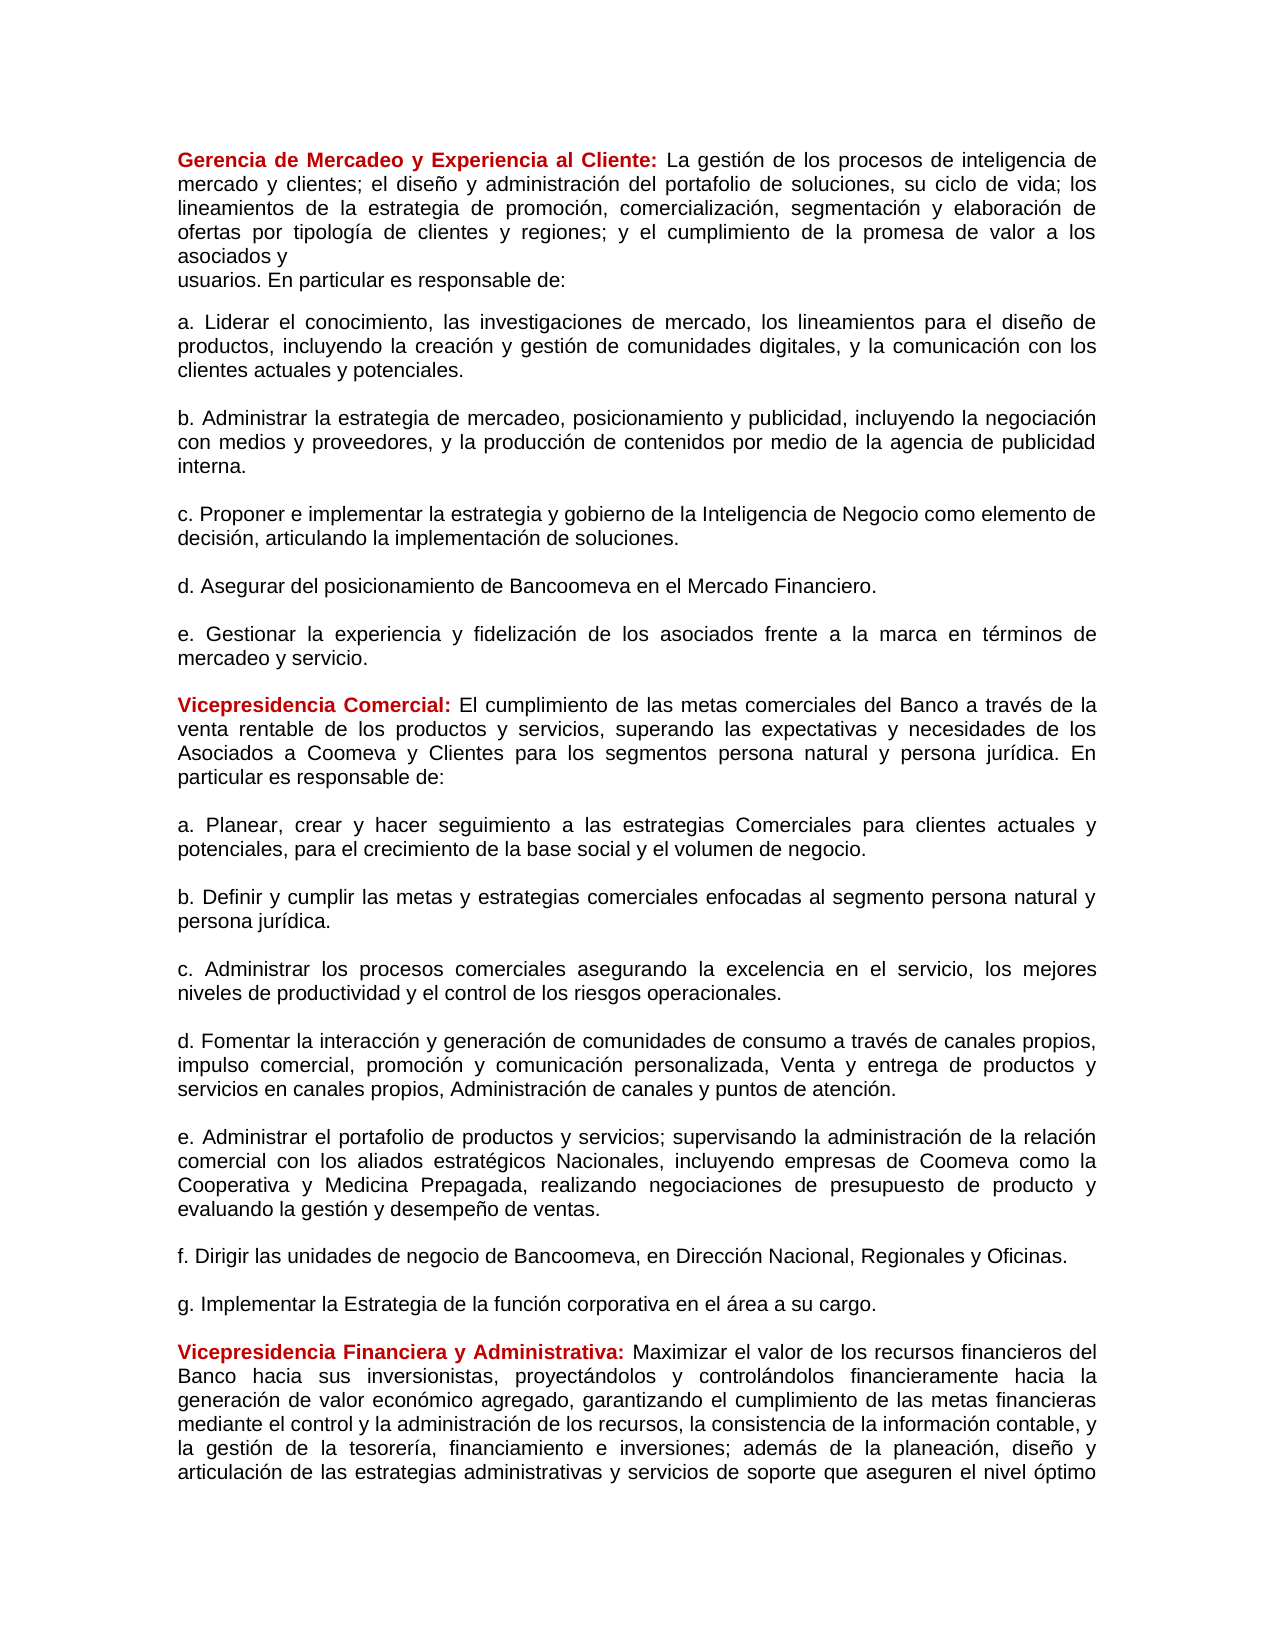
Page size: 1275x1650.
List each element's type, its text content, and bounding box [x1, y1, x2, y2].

text a. Liderar el conocimiento, las investigaciones de mercado, los lineamientos para el diseño de productos, incluyendo la creación y gestión de comunidades digitales, y la comunicación con los clientes actuales y potenciales. [177, 310, 1098, 382]
text d. Asegurar del posicionamiento de Bancoomeva en el Mercado Financiero. [177, 573, 1098, 597]
text a. Planear, crear y hacer seguimiento a las estrategias Comerciales para clientes actuales y potenciales, para el crecimiento de la base social y el volumen de negocio. [177, 813, 1098, 861]
text c. Administrar los procesos comerciales asegurando la excelencia en el servicio, los mejores niveles de productividad y el control de los riesgos operacionales. [177, 957, 1098, 1005]
text f. Dirigir las unidades de negocio de Bancoomeva, en Dirección Nacional, Regionales y Oficinas. [177, 1244, 1098, 1268]
text d. Fomentar la interacción y generación de comunidades de consumo a través de canales propios, impulso comercial, promoción y comunicación personalizada, Venta y entrega de productos y servicios en canales propios, Administración de canales y puntos de atención. [177, 1029, 1098, 1101]
text e. Administrar el portafolio de productos y servicios; supervisando la administración de la relación comercial con los aliados estratégicos Nacionales, incluyendo empresas de Coomeva como la Cooperativa y Medicina Prepagada, realizando negociaciones de presupuesto de producto y evaluando la gestión y desempeño de ventas. [177, 1124, 1098, 1220]
text g. Implementar la Estrategia de la función corporativa en el área a su cargo. [177, 1292, 1098, 1316]
text b. Administrar la estrategia de mercadeo, posicionamiento y publicidad, incluyendo la negociación con medios y proveedores, y la producción de contenidos por medio de la agencia de publicidad interna. [177, 406, 1098, 478]
text usuarios. En particular es responsable de: [177, 267, 1098, 291]
text Gerencia de Mercadeo y Experiencia al Cliente: La gestión de los procesos de inteligencia de mercado y clientes; el diseño y administración del portafolio de soluciones, su ciclo de vida; los lineamientos de la estrategia de promoción, comercialización, segmentación y elaboración de ofertas por tipología de clientes y regiones; y el cumplimiento de la promesa de valor a los asociados y [177, 148, 1098, 267]
text e. Gestionar la experiencia y fidelización de los asociados frente a la marca en términos de mercadeo y servicio. [177, 621, 1098, 669]
text c. Proponer e implementar la estrategia y gobierno de la Inteligencia de Negocio como elemento de decisión, articulando la implementación de soluciones. [177, 502, 1098, 549]
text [177, 1340, 1098, 1484]
text Vicepresidencia Comercial: El cumplimiento de las metas comerciales del Banco a través de la venta rentable de los productos y servicios, superando las expectativas y necesidades de los Asociados a Coomeva y Clientes para los segmentos persona natural y persona jurídica. En particular es responsable de: [177, 693, 1098, 789]
text b. Definir y cumplir las metas y estrategias comerciales enfocadas al segmento persona natural y persona jurídica. [177, 885, 1098, 933]
